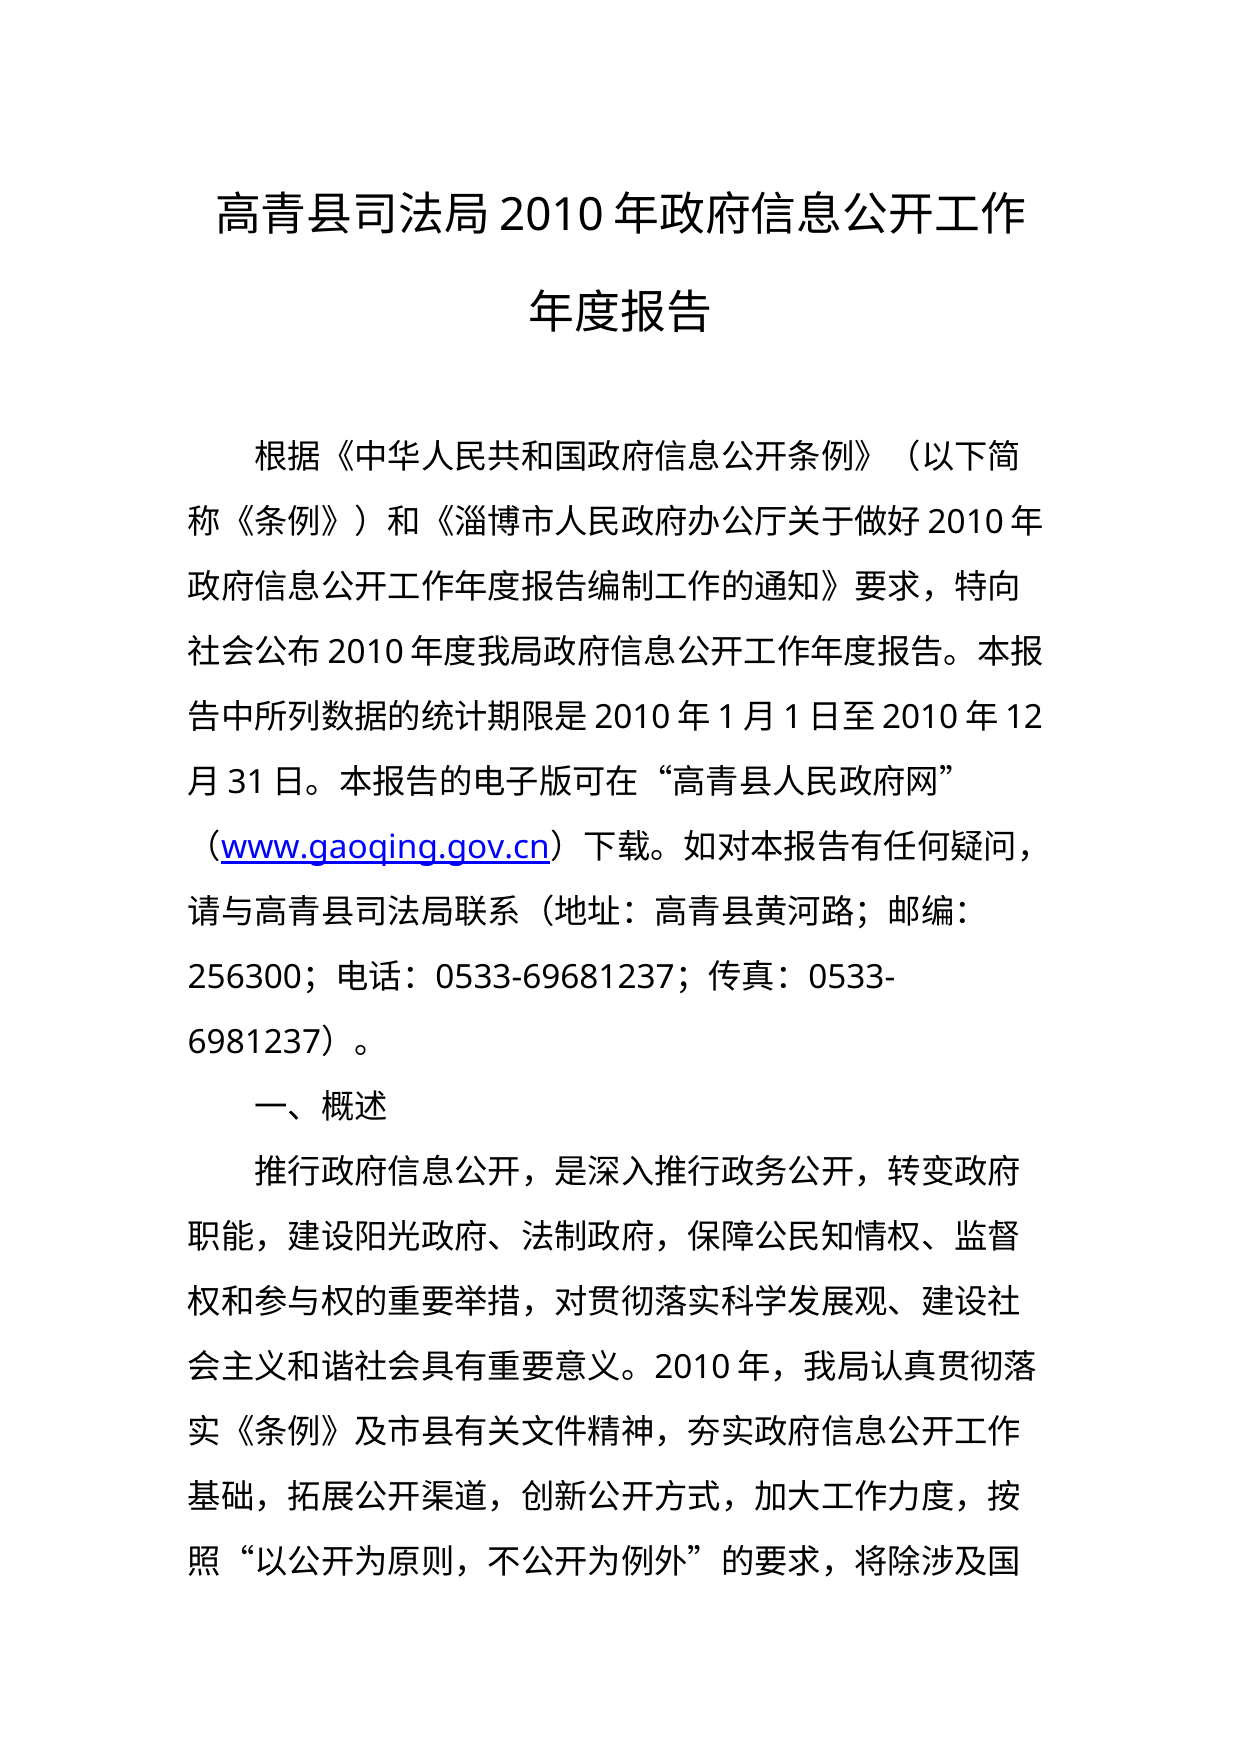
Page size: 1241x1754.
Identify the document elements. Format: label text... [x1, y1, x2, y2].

text 年度报告 [187, 259, 1053, 357]
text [187, 1137, 1053, 1592]
text 高青县司法局2010年政府信息公开工作 [187, 162, 1053, 259]
text 一、概述 [187, 1072, 1053, 1137]
text 根据《中华人民共和国政府信息公开条例》（以下简称《条例》）和《淄博市人民政府办公厅关于做好2010年政府信息公开工作年度报告编制工作的通知》要求，特向社会公布2010年度我局政府信息公开工作年度报告。本报告中所列数据的统计期限是2010年1月1日至2010年12月31日。本报告的电子版可在“高青县人民政府网”（www.gaoqing.gov.cn）下载。如对本报告有任何疑问，请与高青县司法局联系（地址：高青县黄河路；邮编：256300；电话：0533-69681237；传真：0533-6981237）。 [187, 422, 1053, 1072]
